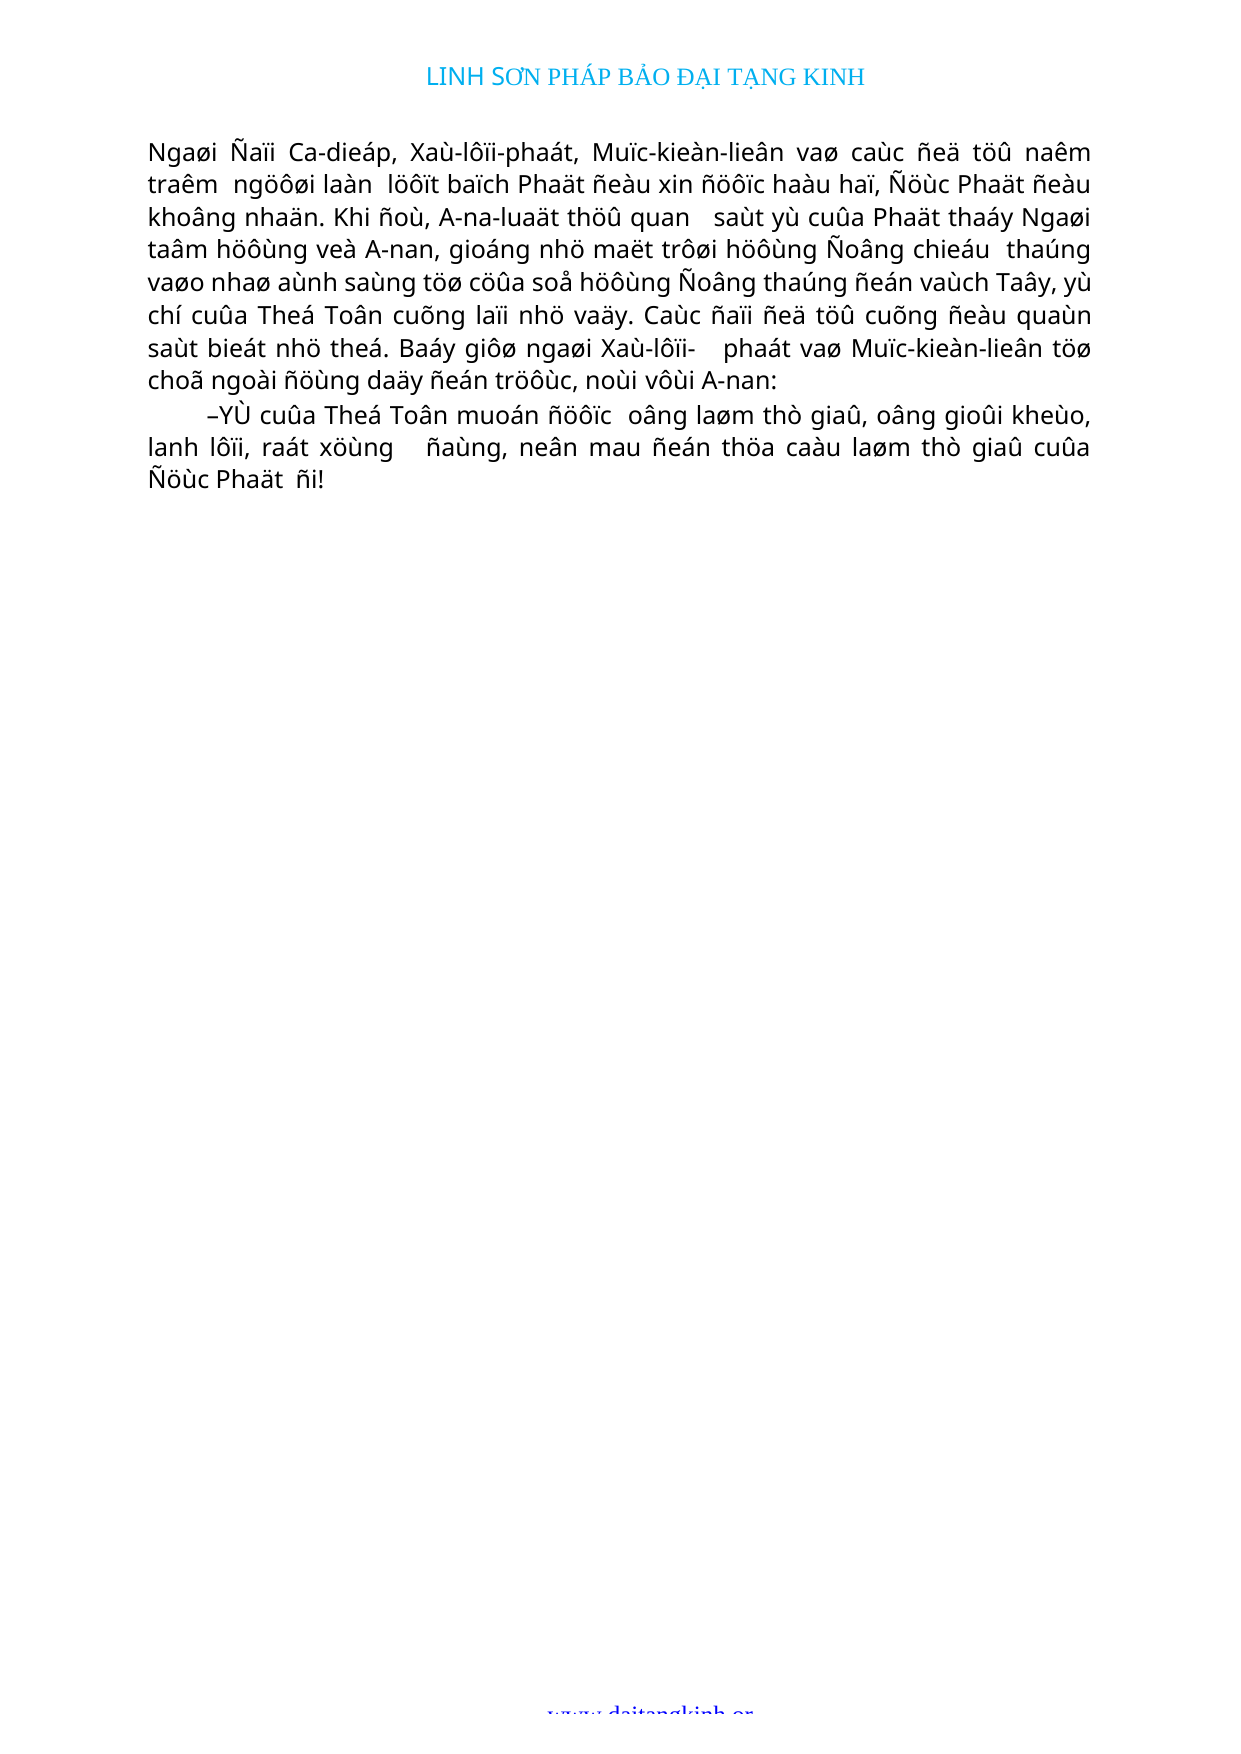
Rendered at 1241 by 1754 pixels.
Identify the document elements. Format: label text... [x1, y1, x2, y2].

text –YÙ cuûa Theá Toân muoán ñöôïc oâng laøm thò giaû, oâng gioûi kheùo, lanh lôïi, raát xöùng ñaùng, neân mau ñeán thöa caàu laøm thò giaû cuûa Ñöùc Phaät ñi! [147, 398, 1093, 496]
text Ngaøi Ñaïi Ca-dieáp, Xaù-lôïi-phaát, Muïc-kieàn-lieân vaø caùc ñeä töû naêm traêm ngöôøi laàn löôït baïch Phaät ñeàu xin ñöôïc haàu haï, Ñöùc Phaät ñeàu khoâng nhaän. Khi ñoù, A-na-luaät thöû quan saùt yù cuûa Phaät thaáy Ngaøi taâm höôùng veà A-nan, gioáng nhö maët trôøi höôùng Ñoâng chieáu thaúng vaøo nhaø aùnh saùng töø cöûa soå höôùng Ñoâng thaúng ñeán vaùch Taây, yù chí cuûa Theá Toân cuõng laïi nhö vaäy. Caùc ñaïi ñeä töû cuõng ñeàu quaùn saùt bieát nhö theá. Baáy giôø ngaøi Xaù-lôïi- phaát vaø Muïc-kieàn-lieân töø choã ngoài ñöùng daäy ñeán tröôùc, noùi vôùi A-nan: [147, 135, 1093, 397]
